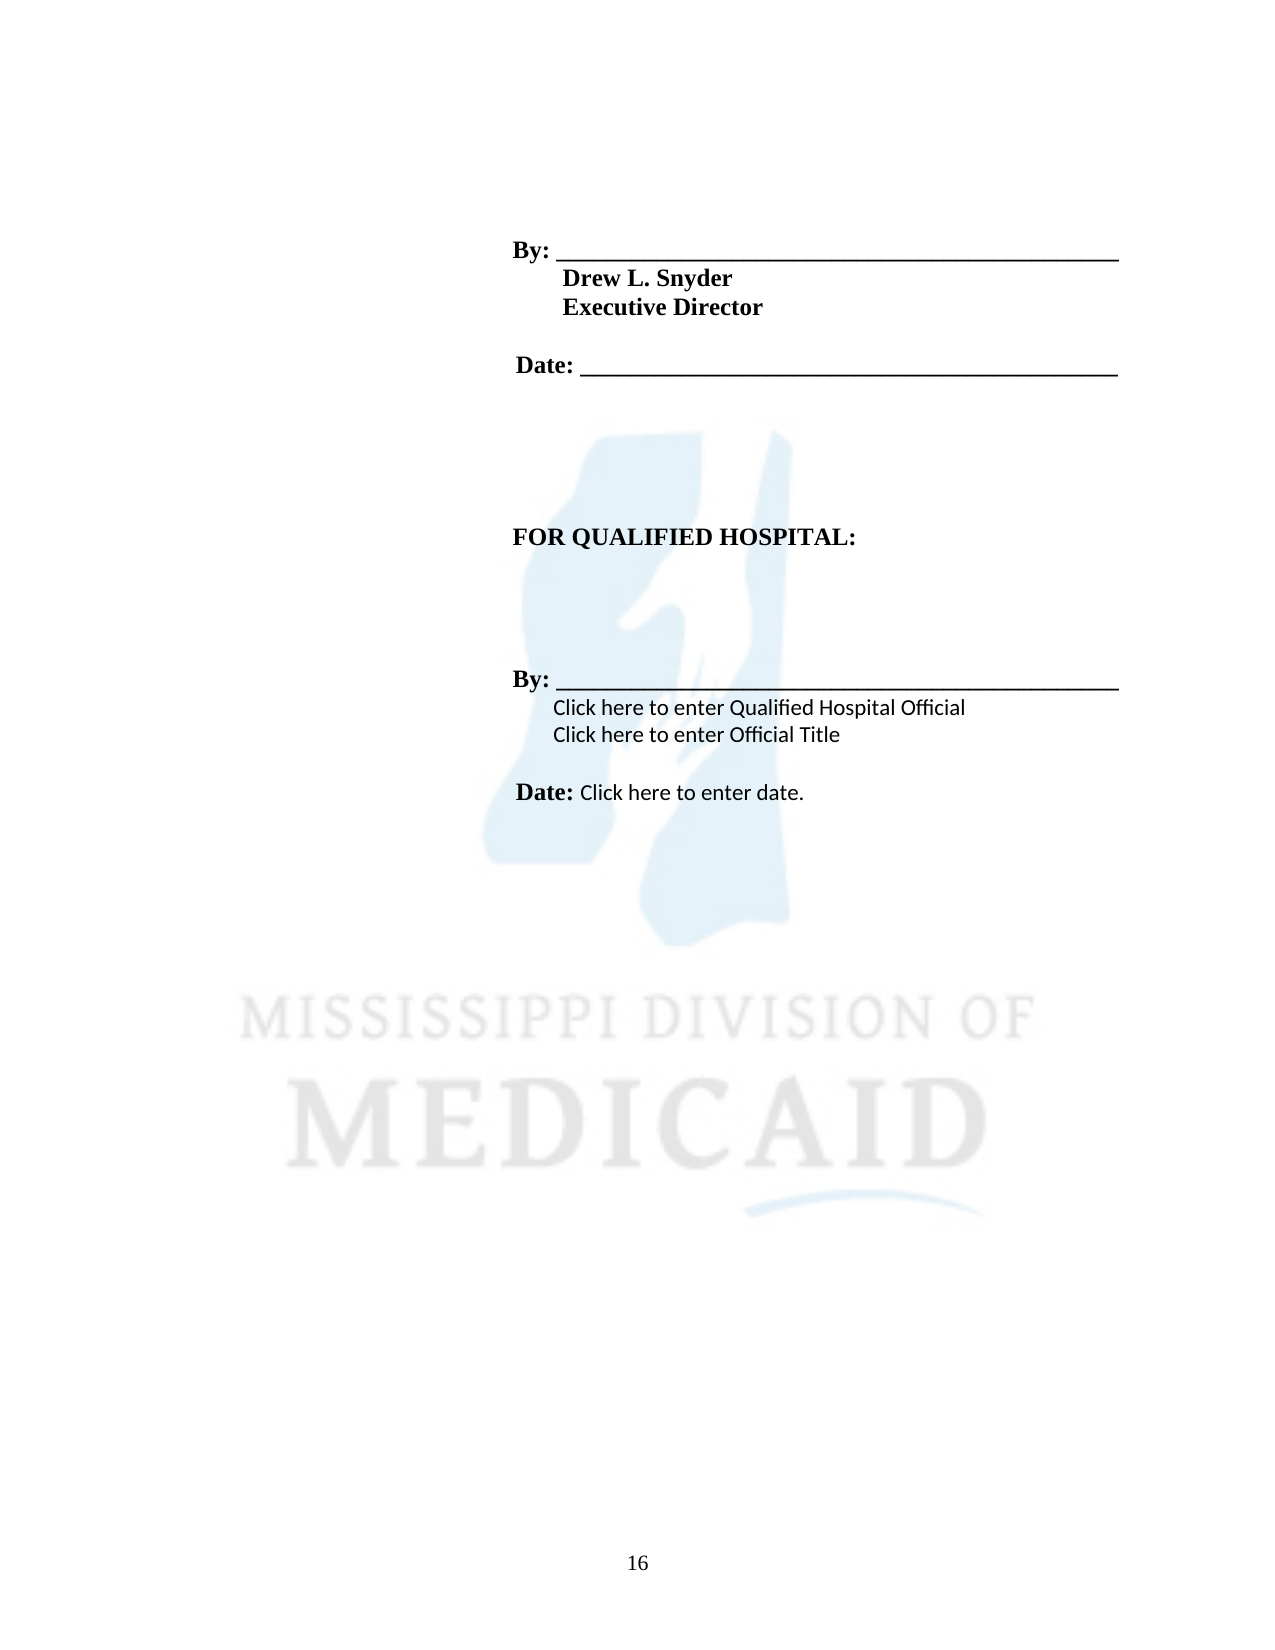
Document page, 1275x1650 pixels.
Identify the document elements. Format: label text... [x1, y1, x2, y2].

text Date: [150, 777, 1125, 806]
text Executive Director [150, 292, 1125, 321]
text By: _____________________________________________ [150, 235, 1125, 263]
text Date: ___________________________________________ [516, 350, 1125, 378]
text By: _____________________________________________ [150, 664, 1125, 693]
text FOR QUALIFIED HOSPITAL: [150, 522, 1125, 550]
picture [150, 337, 1126, 1313]
text Drew L. Snyder [150, 263, 1125, 292]
